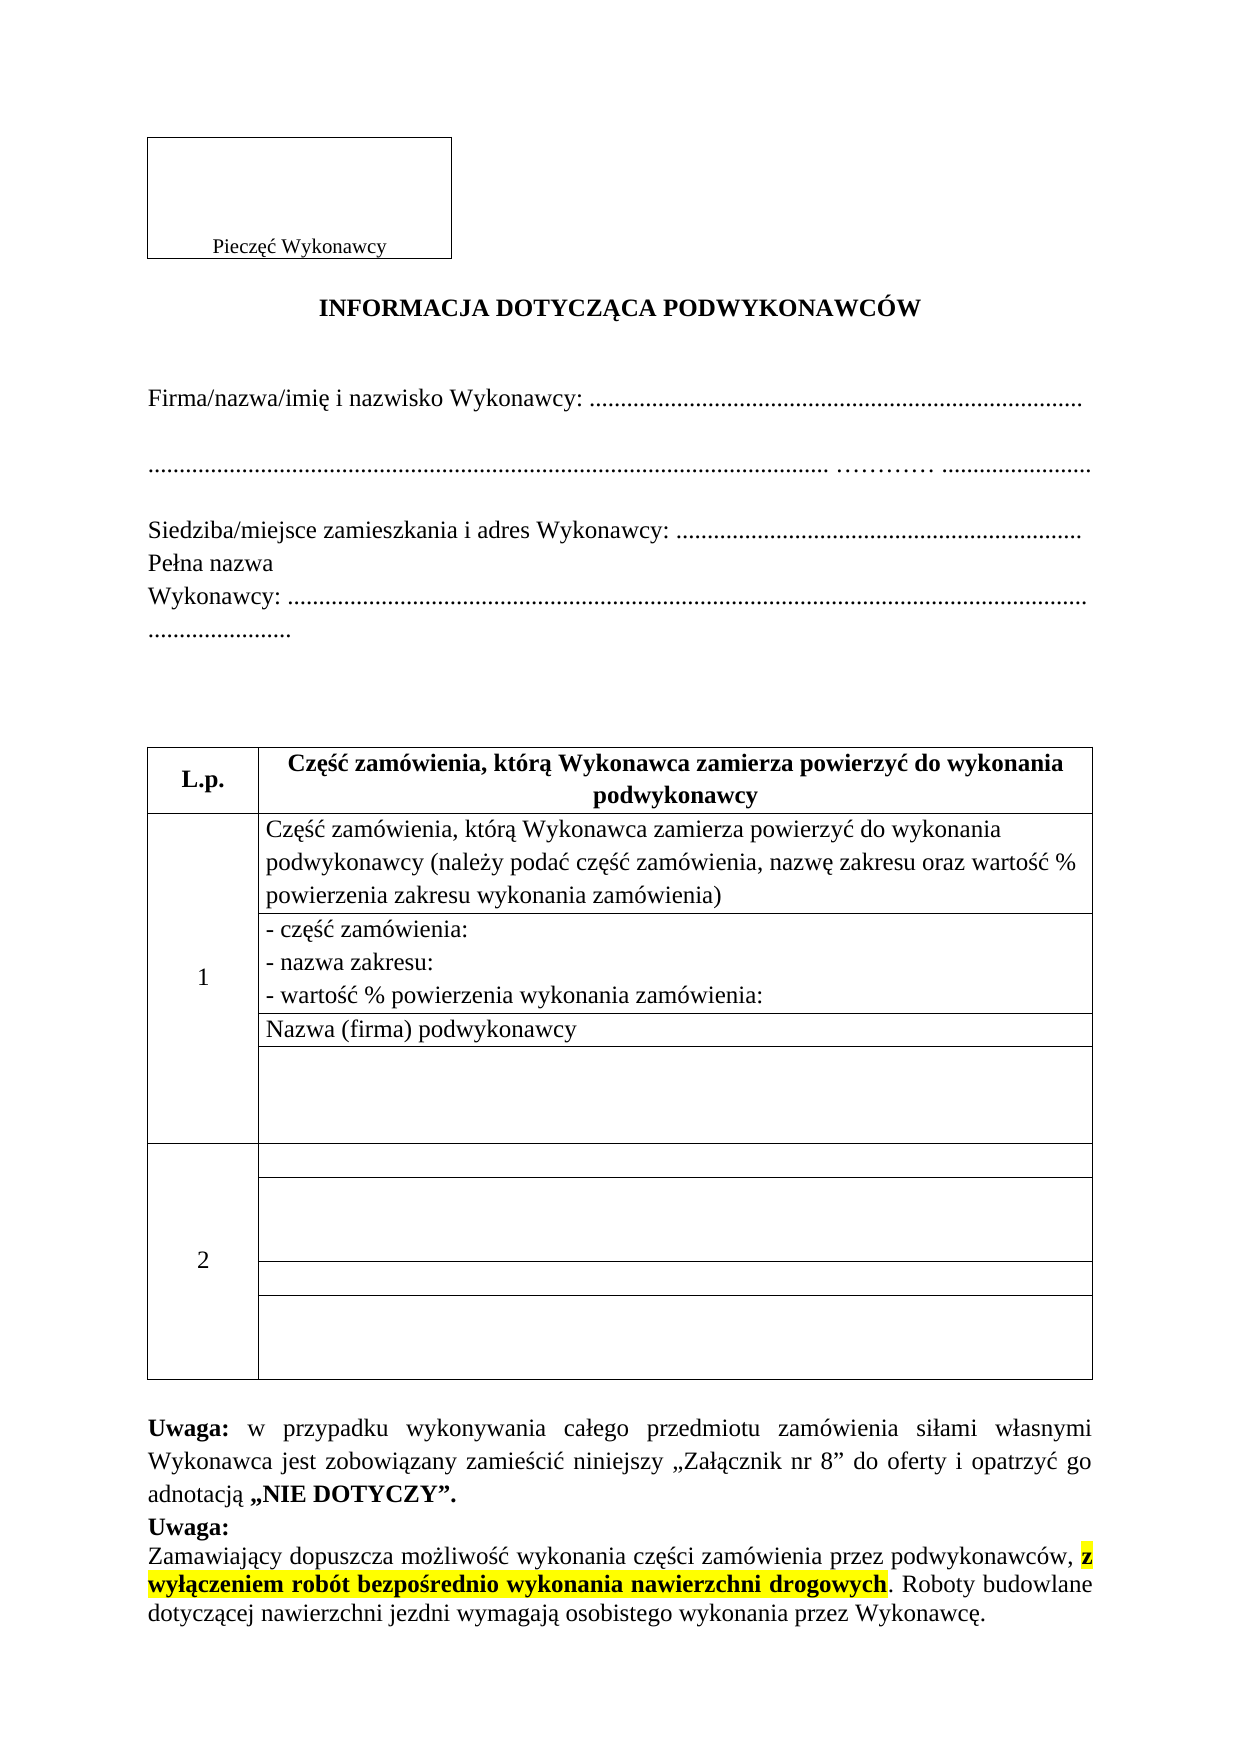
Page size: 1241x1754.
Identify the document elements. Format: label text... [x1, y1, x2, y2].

table_header L.p. [148, 748, 258, 813]
text Uwaga: [148, 1512, 1092, 1541]
table_cell 2 [148, 1144, 258, 1379]
text Siedziba/miejsce zamieszkania i adres Wykonawcy: ................................................................. [148, 515, 1092, 544]
text INFORMACJA DOTYCZĄCA PODWYKONAWCÓW [148, 293, 1092, 322]
table_cell [259, 1178, 1092, 1261]
text Pełna nazwa Wykonawcy: ....................................................................................................................................................... [148, 548, 1092, 643]
table_cell - część zamówienia: - nazwa zakresu: - wartość % powierzenia wykonania zamówienia: [259, 914, 1092, 1013]
table_cell [259, 1047, 1092, 1143]
text ............................................................................................................. ………… ........................ [148, 449, 1092, 478]
table_header Część zamówienia, którą Wykonawca zamierza powierzyć do wykonania podwykonawcy [259, 748, 1092, 813]
text Zamawiający dopuszcza możliwość wykonania części zamówienia przez podwykonawców, z wyłączeniem robót bezpośrednio wykonania nawierzchni drogowych. Roboty budowlane dotyczącej nawierzchni jezdni wymagają osobistego wykonania przez Wykonawcę. [148, 1541, 1092, 1627]
text Uwaga: w przypadku wykonywania całego przedmiotu zamówienia siłami własnymi Wykonawca jest zobowiązany zamieścić niniejszy „Załącznik nr 8” do oferty i opatrzyć go adnotacją „NIE DOTYCZY”. [148, 1413, 1092, 1508]
table_cell [259, 1144, 1092, 1177]
table_cell [259, 1296, 1092, 1379]
table_cell Część zamówienia, którą Wykonawca zamierza powierzyć do wykonania podwykonawcy (należy podać część zamówienia, nazwę zakresu oraz wartość % powierzenia zakresu wykonania zamówienia) [259, 814, 1092, 913]
text Firma/nazwa/imię i nazwisko Wykonawcy: ............................................................................... [148, 383, 1092, 412]
table_cell [259, 1262, 1092, 1295]
table_header Pieczęć Wykonawcy [148, 138, 451, 258]
table_cell 1 [148, 814, 258, 1143]
table_cell Nazwa (firma) podwykonawcy [259, 1014, 1092, 1046]
